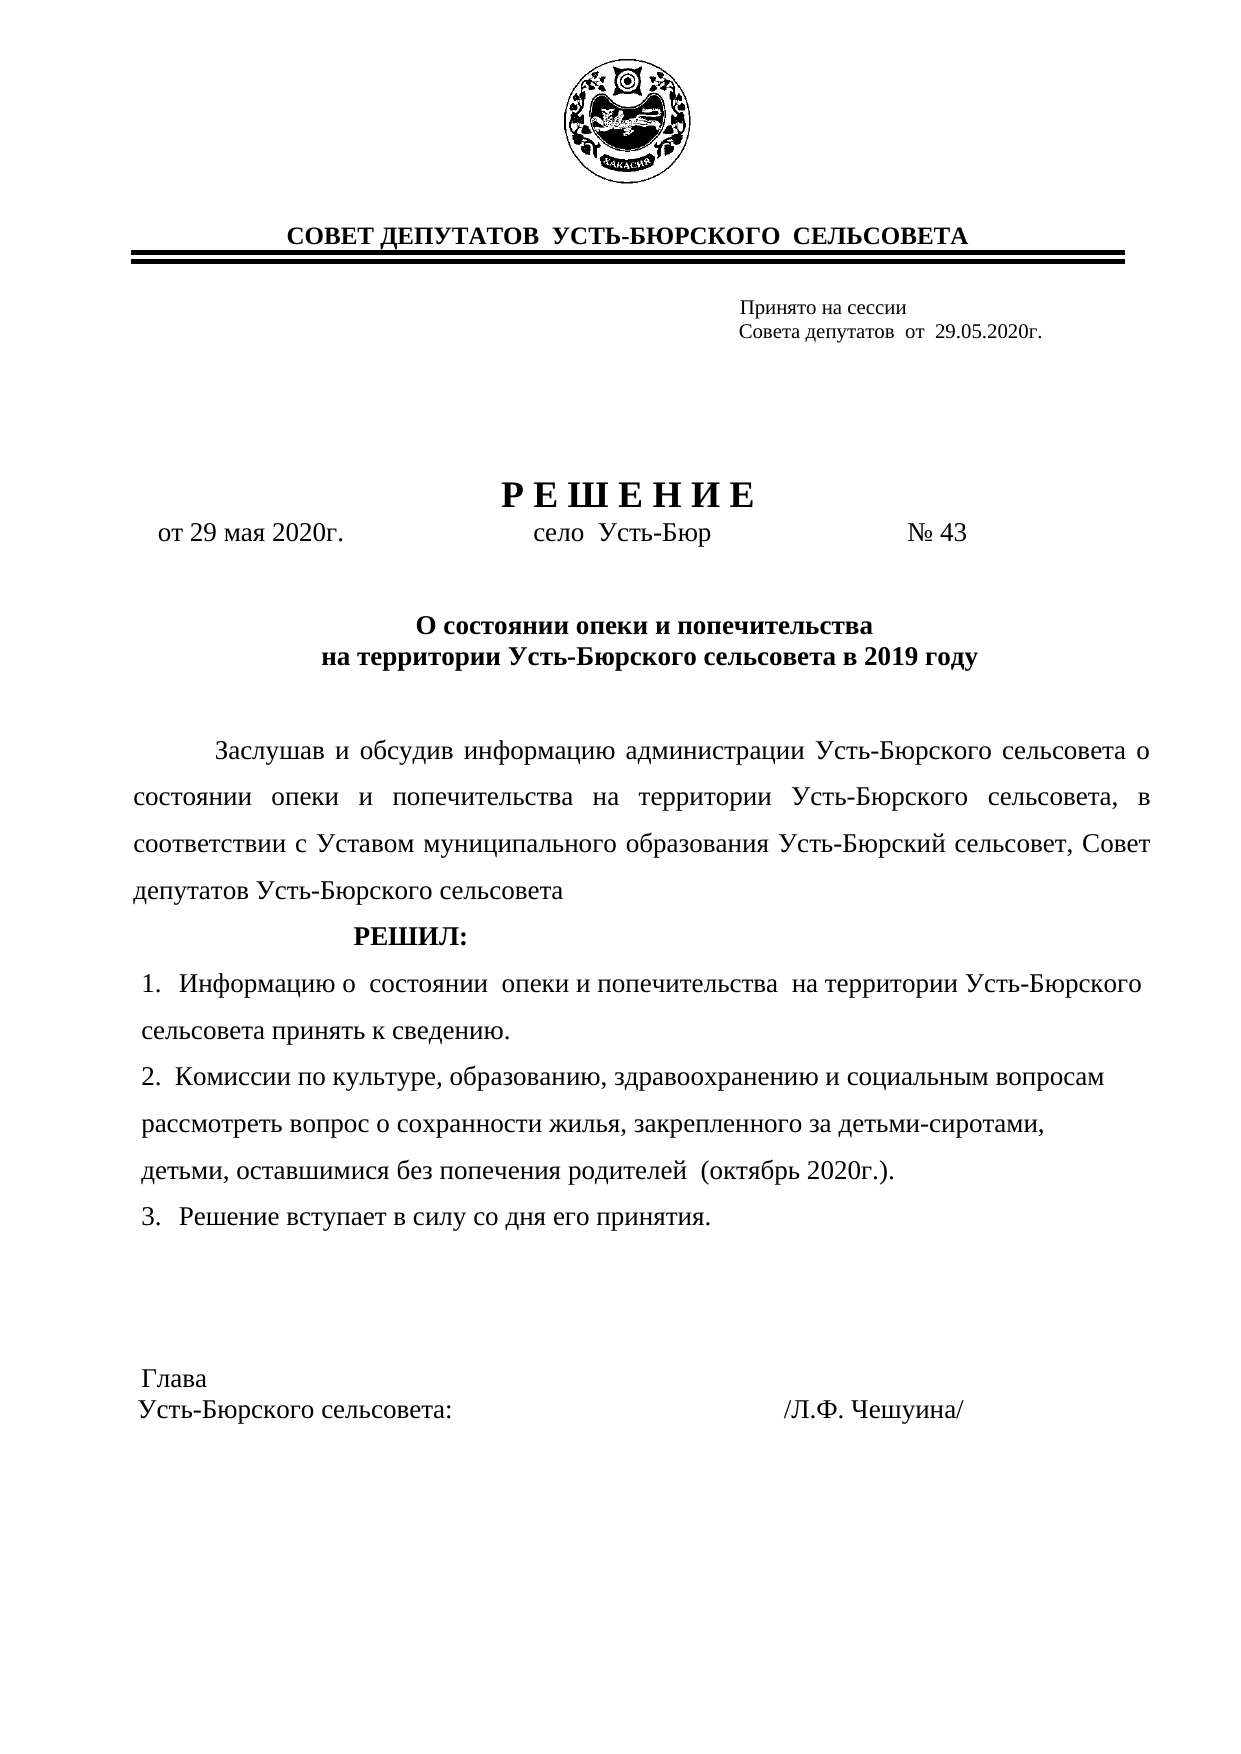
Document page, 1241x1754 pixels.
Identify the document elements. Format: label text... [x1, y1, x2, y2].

text Р Е Ш Е Н И Е [103, 473, 1152, 516]
text от 29 мая 2020г. село Усть-Бюр № 43 [103, 516, 1152, 547]
picture [564, 58, 691, 184]
text РЕШИЛ: [103, 921, 1152, 952]
text Принято на сессии Совета депутатов от 29.05.2020г. [236, 295, 1240, 343]
text Глава [141, 1362, 1152, 1393]
list Решение вступает в силу со дня его принятия. [141, 1201, 1152, 1232]
text Заслушав и обсудив информацию администрации Усть-Бюрского сельсовета о состоянии опеки и попечительства на территории Усть-Бюрского сельсовета, в соответствии с Уставом муниципального образования Усть-Бюрский сельсовет, Совет депутатов Усть-Бюрского сельсовета [133, 734, 1152, 905]
text Усть-Бюрского сельсовета: /Л.Ф. Чешуина/ [103, 1393, 1152, 1424]
list Информацию о состоянии опеки и попечительства на территории Усть-Бюрского сельсовета принять к сведению. [141, 967, 1152, 1045]
table_cell СОВЕТ ДЕПУТАТОВ УСТЬ-БЮРСКОГО СЕЛЬСОВЕТА [131, 221, 1124, 250]
table_header [131, 59, 1124, 221]
list детьми, оставшимися без попечения родителей (октябрь 2020г.). [141, 1154, 1152, 1185]
text 2. Комиссии по культуре, образованию, здравоохранению и социальным вопросам рассмотреть вопрос о сохранности жилья, закрепленного за детьми-сиротами, [141, 1061, 1152, 1138]
text О состоянии опеки и попечительства [103, 609, 1152, 640]
text на территории Усть-Бюрского сельсовета в 2019 году [148, 640, 1152, 672]
